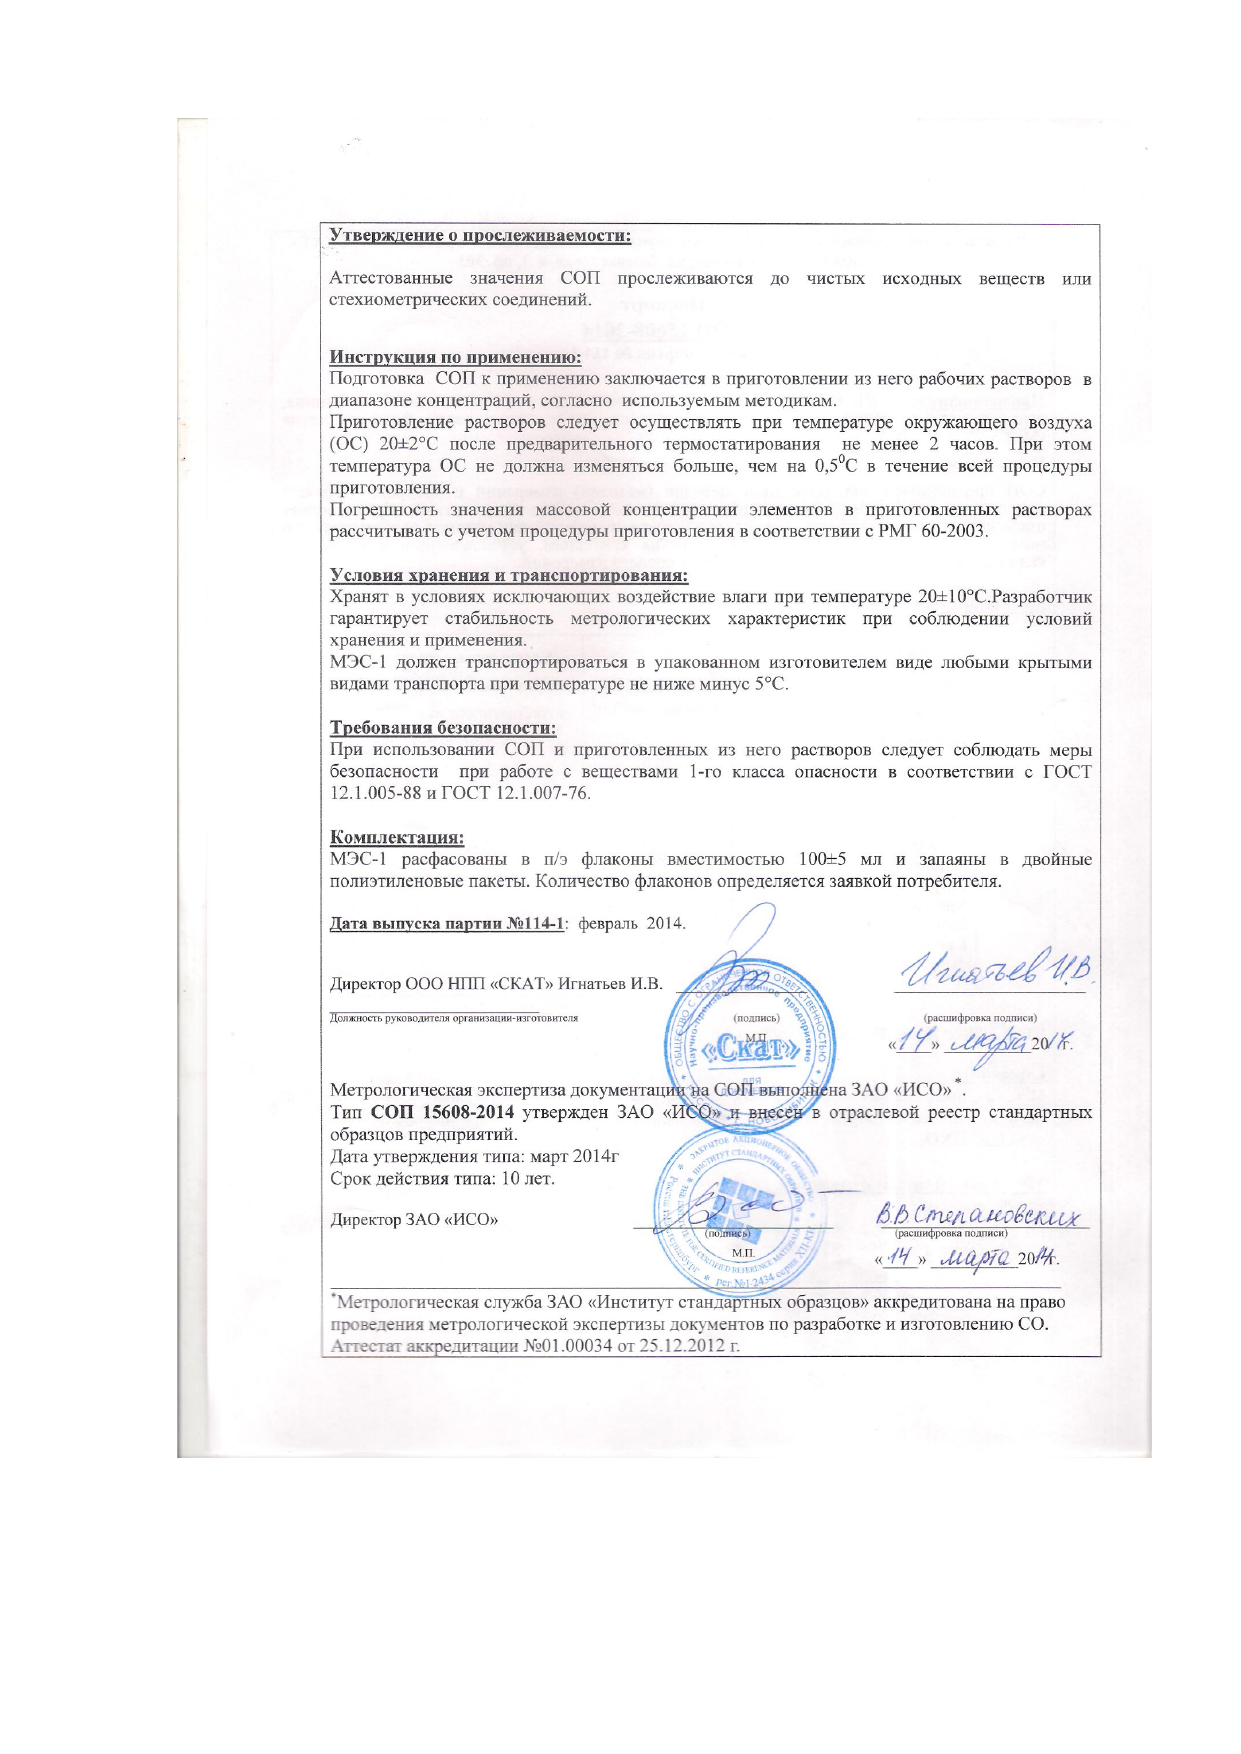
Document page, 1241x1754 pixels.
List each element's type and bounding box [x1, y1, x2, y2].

picture [177, 118, 1152, 1458]
